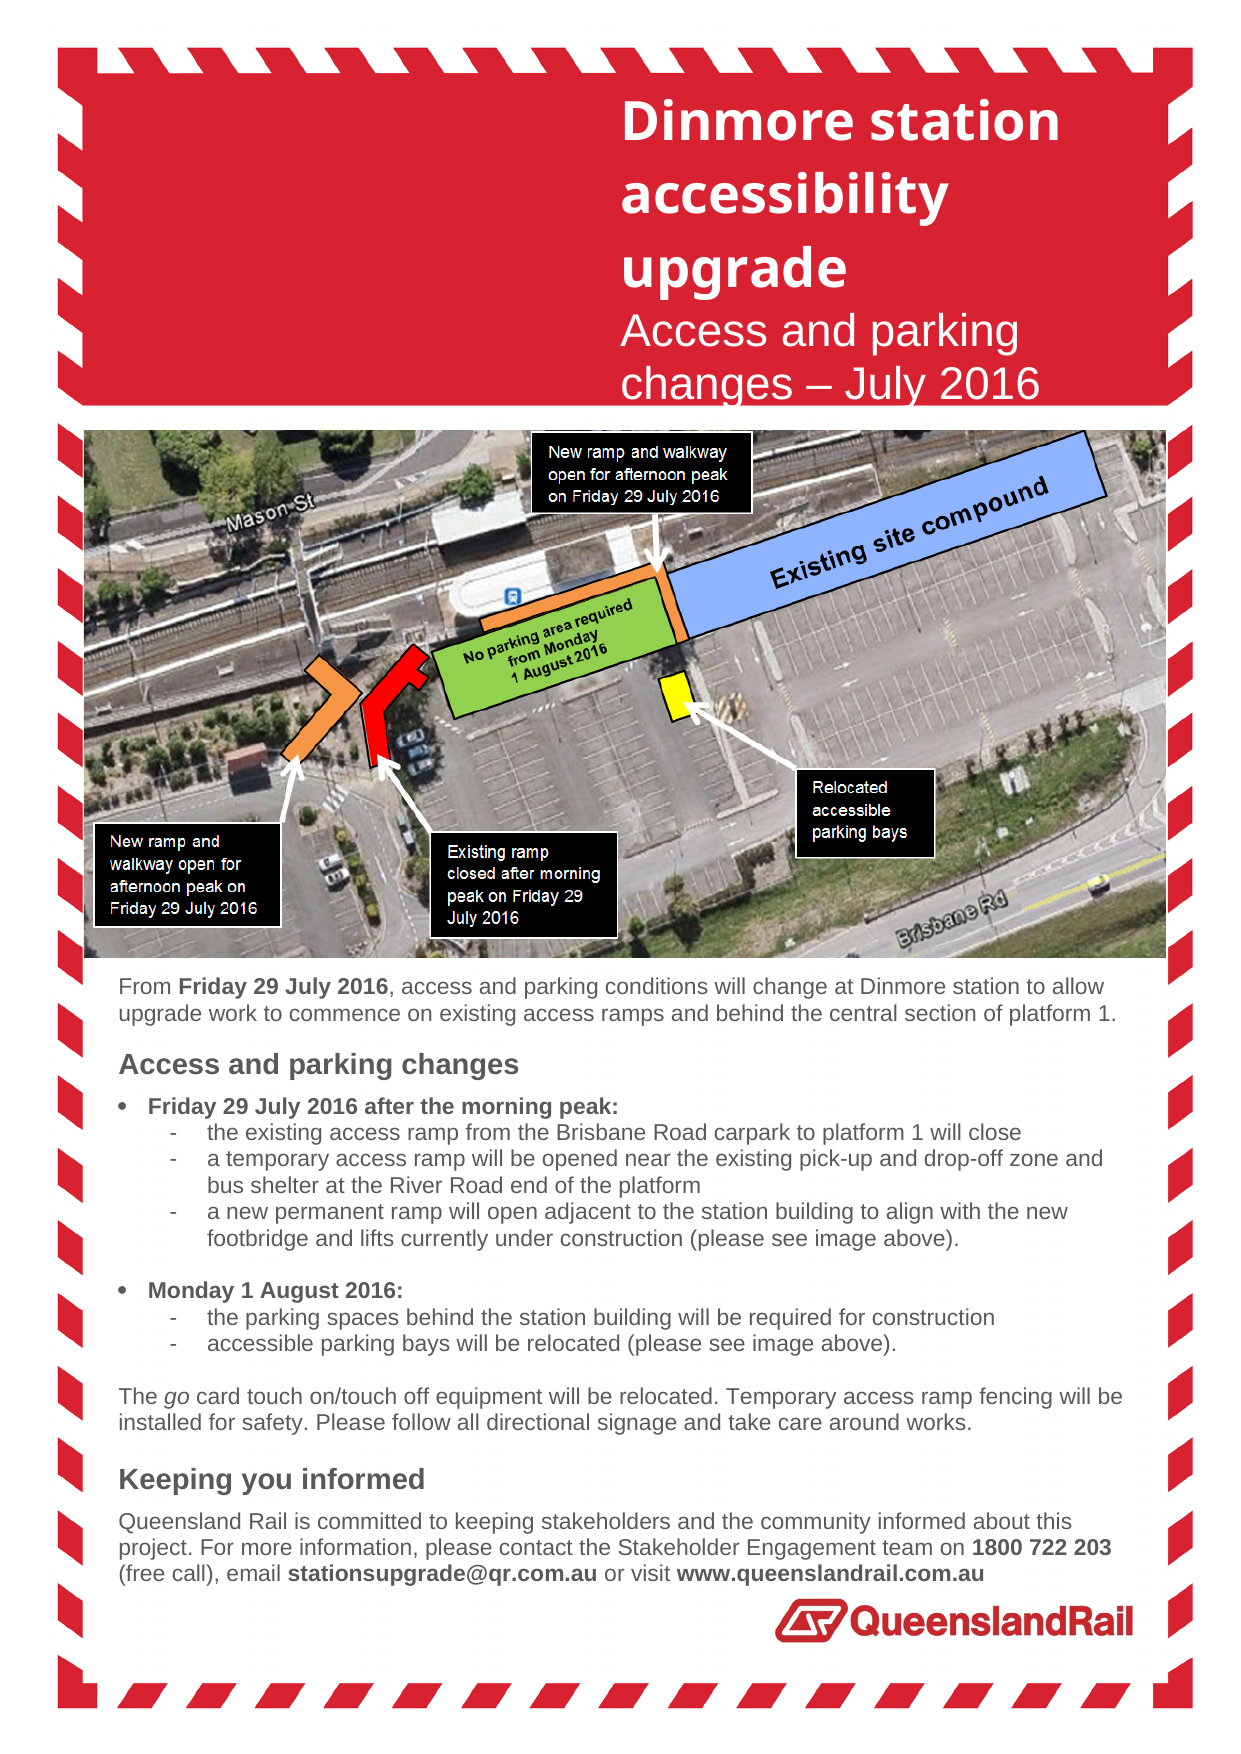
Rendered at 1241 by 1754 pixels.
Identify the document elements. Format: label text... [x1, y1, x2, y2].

subtitle Keeping you informed [118, 1462, 1137, 1495]
text From Friday 29 July 2016, access and parking conditions will change at Dinmore station to allow upgrade work to commence on existing access ramps and behind the central section of platform 1. [118, 973, 1137, 1026]
list a new permanent ramp will open adjacent to the station building to align with the new footbridge and lifts currently under construction (please see image above). [169, 1198, 1137, 1251]
text Dinmore station accessibility upgrade [620, 82, 1122, 303]
list Friday 29 July 2016 after the morning peak: [118, 1093, 1137, 1119]
list The go card touch on/touch off equipment will be relocated. Temporary access ramp fencing will be installed for safety. Please follow all directional signage and take care around works. [118, 1383, 1137, 1435]
text Queensland Rail is committed to keeping stakeholders and the community informed about this project. For more information, please contact the Stakeholder Engagement team on 1800 722 203 (free call), email stationsupgrade@qr.com.au or visit www.queenslandrail.com.au [118, 1508, 1137, 1587]
list accessible parking bays will be relocated (please see image above). [169, 1330, 1137, 1356]
list the parking spaces behind the station building will be required for construction [169, 1303, 1137, 1330]
list Monday 1 August 2016: [118, 1277, 1137, 1303]
subtitle Access and parking changes – July 2016 [620, 303, 1122, 409]
picture [40, 21, 1212, 1719]
list a temporary access ramp will be opened near the existing pick-up and drop-off zone and bus shelter at the River Road end of the platform [169, 1145, 1137, 1198]
list the existing access ramp from the Brisbane Road carpark to platform 1 will close [169, 1119, 1137, 1145]
subtitle Access and parking changes [118, 1047, 1122, 1080]
